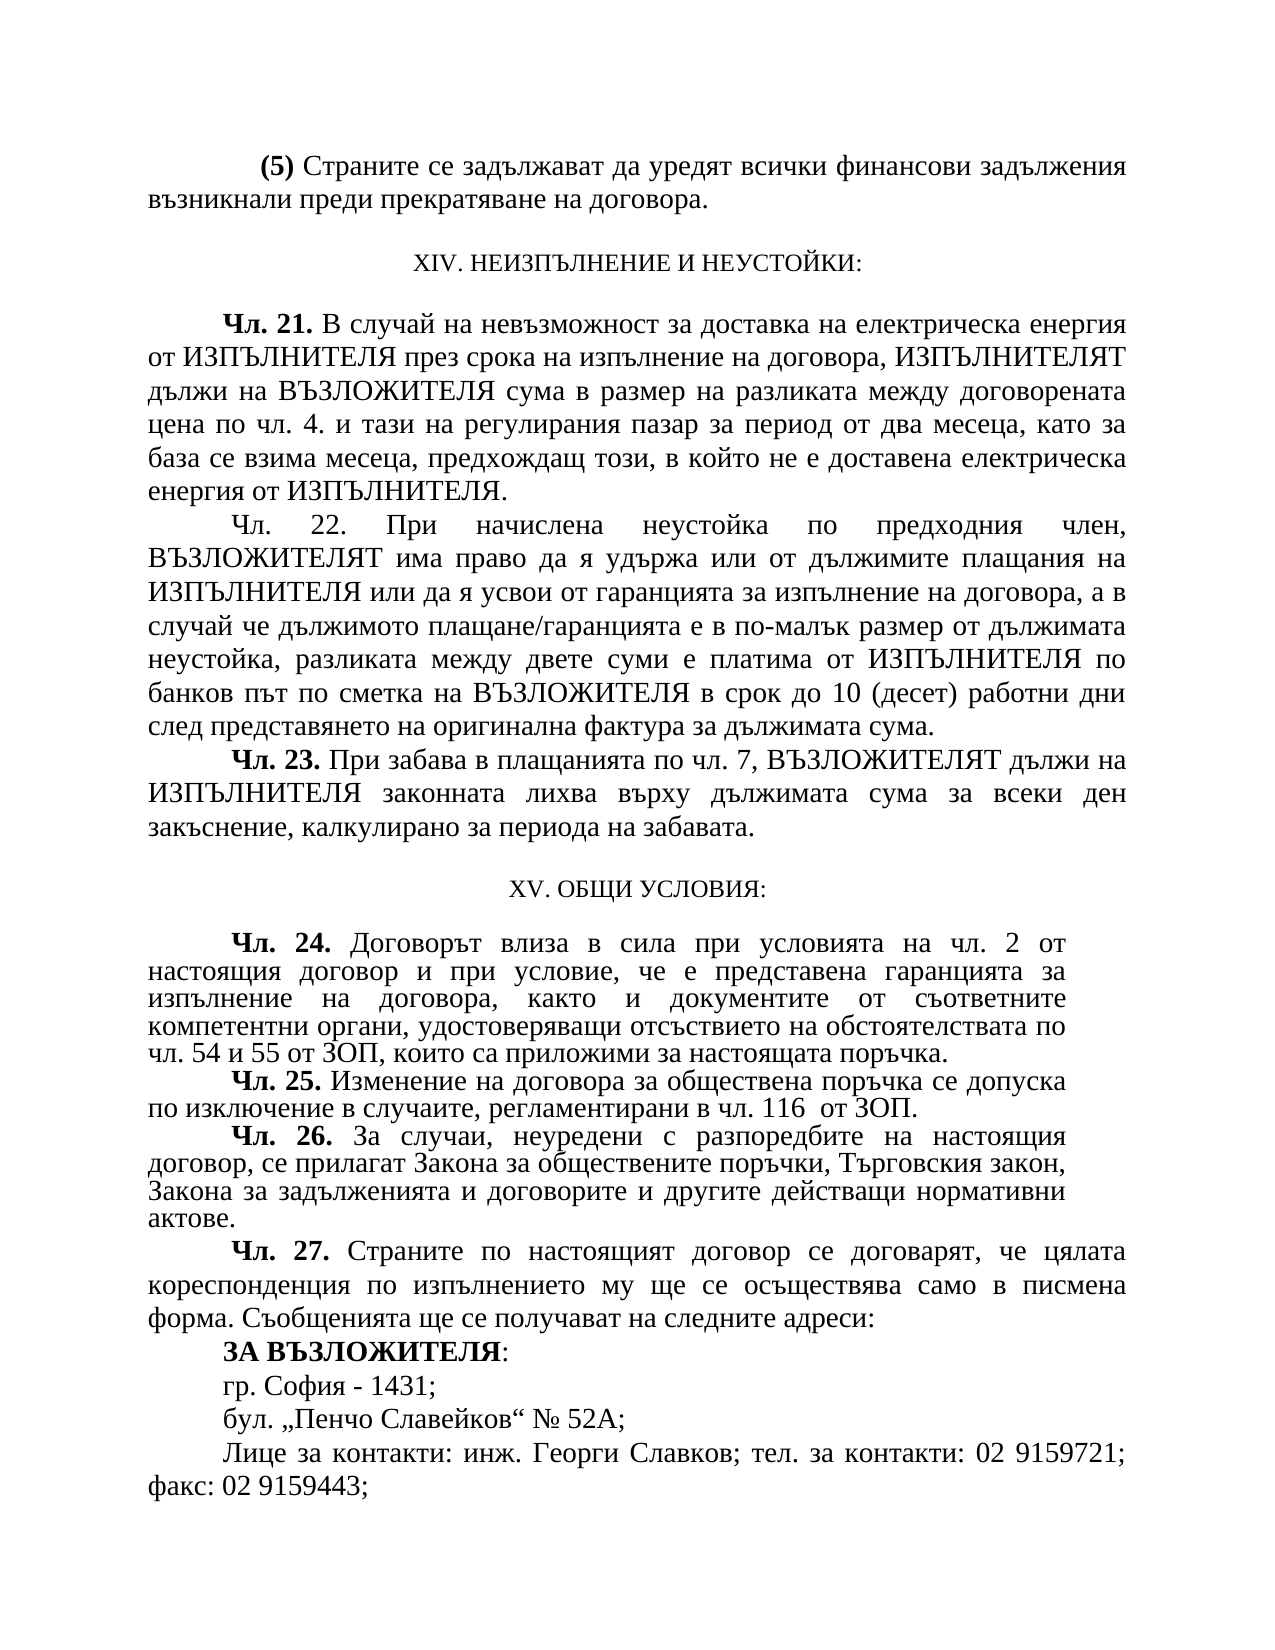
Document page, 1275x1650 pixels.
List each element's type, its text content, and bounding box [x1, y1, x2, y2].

text (5) Страните се задължават да уредят всички финансови задължения възникнали преди прекратяване на договора. [148, 148, 1127, 215]
text Чл. 21. В случай на невъзможност за доставка на електрическа енергия от ИЗПЪЛНИТЕЛЯ през срока на изпълнение на договора, ИЗПЪЛНИТЕЛЯТ дължи на ВЪЗЛОЖИТЕЛЯ сума в размер на разликата между договорената цена по чл. 4. и тази на регулирания пазар за период от два месеца, като за база се взима месеца, предхождащ този, в който не е доставена електрическа енергия от ИЗПЪЛНИТЕЛЯ. [148, 306, 1127, 507]
text XV. ОБЩИ УСЛОВИЯ: [148, 876, 1127, 903]
text Лице за контакти: инж. Георги Славков; тел. за контакти: 02 9159721; факс: 02 9159443; [148, 1435, 1127, 1502]
text гр. София - 1431; [148, 1368, 1127, 1401]
text Чл. 23. При забава в плащанията по чл. 7, ВЪЗЛОЖИТЕЛЯТ дължи на ИЗПЪЛНИТЕЛЯ законната лихва върху дължимата сума за всеки ден закъснение, калкулирано за периода на забавата. [148, 742, 1127, 842]
text Чл. 27. Страните по настоящият договор се договарят, че цялата кореспонденция по изпълнението му ще се осъществява само в писмена форма. Съобщенията ще се получават на следните адреси: [148, 1233, 1127, 1334]
text ЗА ВЪЗЛОЖИТЕЛЯ: [148, 1334, 1127, 1368]
text Чл. 22. При начислена неустойка по предходния член, ВЪЗЛОЖИТЕЛЯТ има право да я удържа или от дължимите плащания на ИЗПЪЛНИТЕЛЯ или да я усвои от гаранцията за изпълнение на договора, а в случай че дължимото плащане/гаранцията е в по-малък размер от дължимата неустойка, разликата между двете суми е платима от ИЗПЪЛНИТЕЛЯ по банков път по сметка на ВЪЗЛОЖИТЕЛЯ в срок до 10 (десет) работни дни след представянето на оригинална фактура за дължимата сума. [148, 507, 1127, 742]
text Чл. 24. Договорът влиза в сила при условията на чл. 2 от настоящия договор и при условие, че е представена гаранцията за изпълнение на договора, както и документите от съответните компетентни органи, удостоверяващи отсъствието на обстоятелствата по чл. 54 и 55 от ЗОП, които са приложими за настоящата поръчка. [148, 931, 1067, 1068]
text XIV. НЕИЗПЪЛНЕНИЕ И НЕУСТОЙКИ: [148, 248, 1127, 277]
text Чл. 26. За случаи, неуредени с разпоредбите на настоящия договор, се прилагат Закона за обществените поръчки, Търговския закон, Закона за задълженията и договорите и другите действащи нормативни актове. [148, 1123, 1067, 1233]
text Чл. 25. Изменение на договора за обществена поръчка се допуска по изключение в случаите, регламентирани в чл. 116 от ЗОП. [148, 1068, 1067, 1123]
text бул. „Пенчо Славейков“ № 52А; [148, 1401, 1127, 1435]
